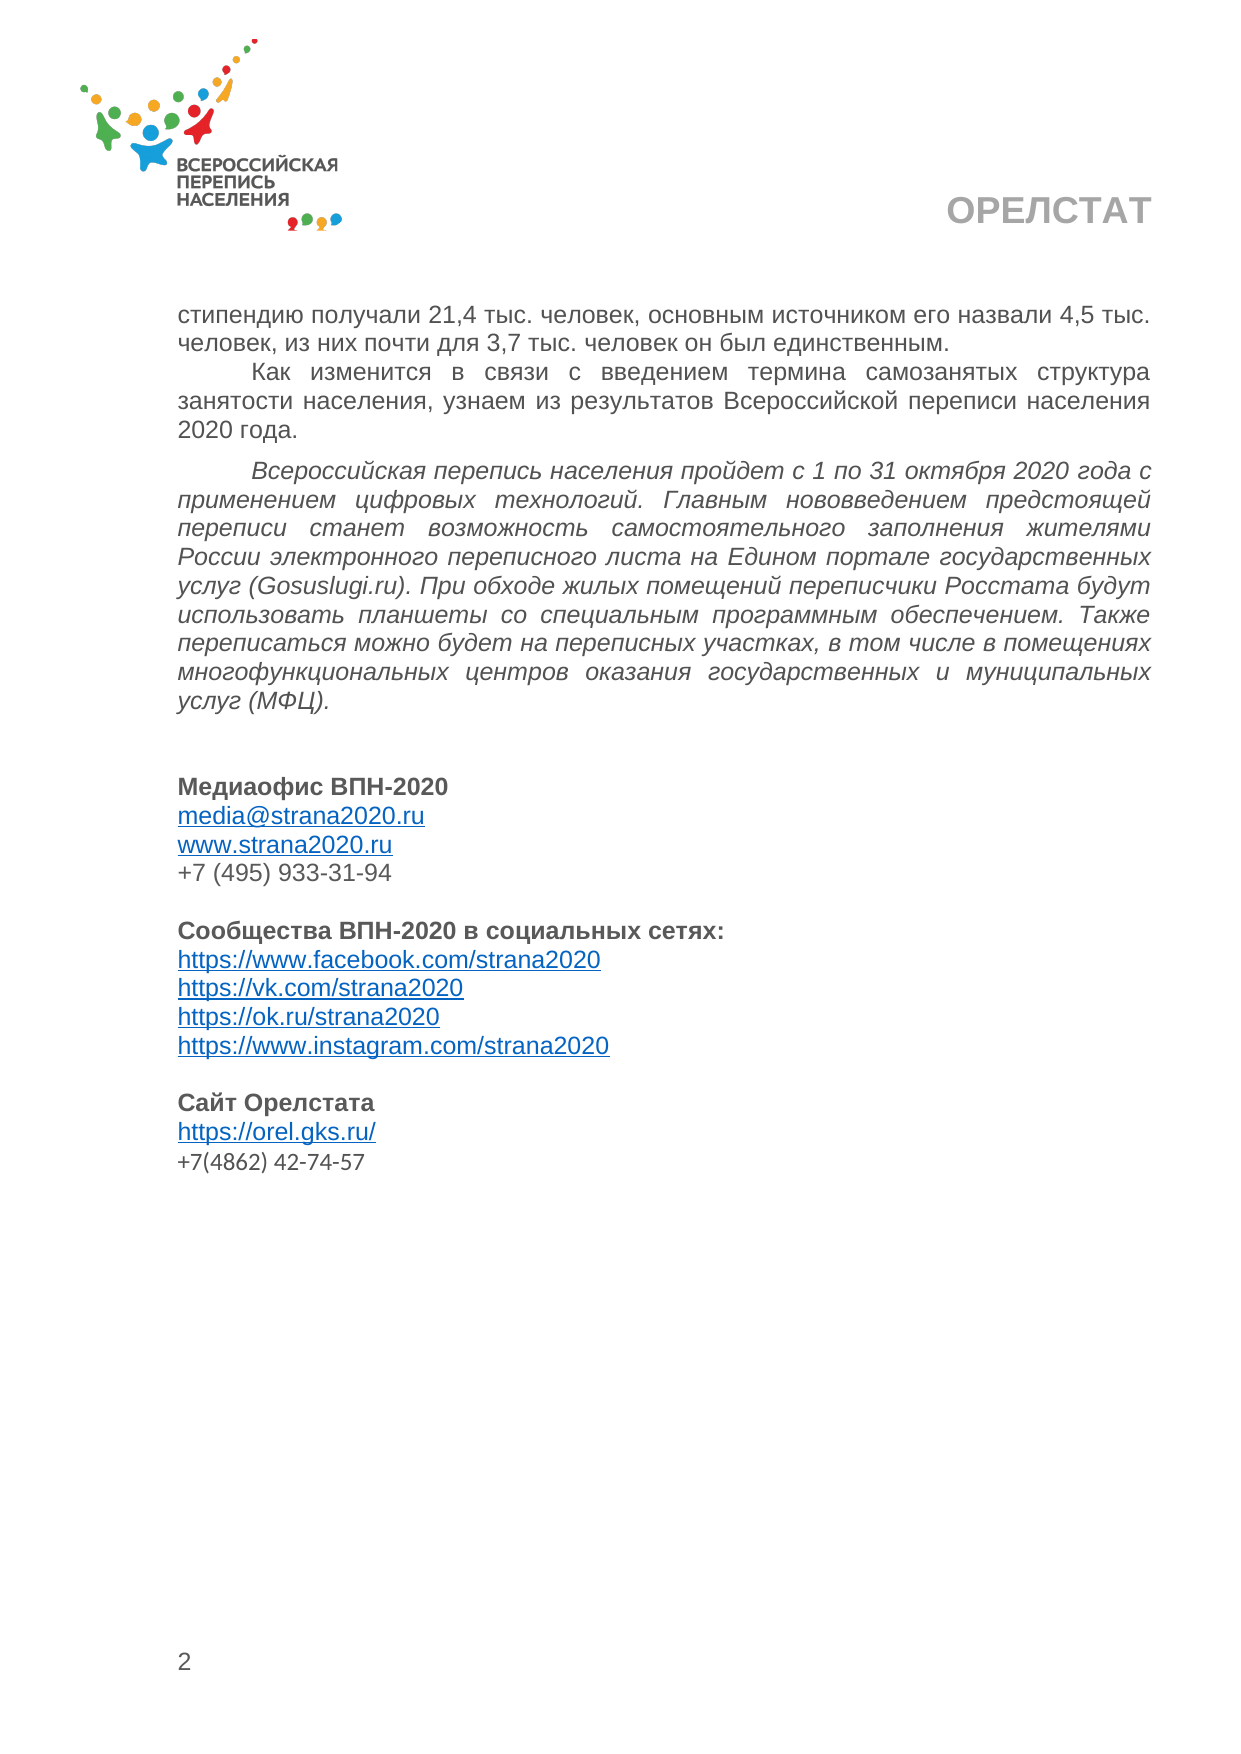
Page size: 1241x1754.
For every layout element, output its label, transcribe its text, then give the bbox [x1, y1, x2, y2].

picture [75, 39, 346, 231]
text Сообщества ВПН-2020 в социальных сетях: [177, 916, 1152, 944]
text Медиаофис ВПН-2020 [177, 772, 1152, 801]
text media@strana2020.ru [177, 801, 1152, 829]
text https://orel.gks.ru/ [177, 1117, 1152, 1146]
text +7(4862) 42-74-57 [177, 1146, 1152, 1176]
text Как изменится в связи с введением термина самозанятых структура занятости населения, узнаем из результатов Всероссийской переписи населения 2020 года. [177, 357, 1152, 443]
text https://www.facebook.com/strana2020 [177, 944, 1152, 973]
text Сайт Орелстата [177, 1088, 1152, 1117]
text https://www.instagram.com/strana2020 [177, 1031, 1152, 1059]
text Всероссийская перепись населения пройдет с 1 по 31 октября 2020 года с применением цифровых технологий. Главным нововведением предстоящей переписи станет возможность самостоятельного заполнения жителями России электронного переписного листа на Едином портале государственных услуг (Gosuslugi.ru). При обходе жилых помещений переписчики Росстата будут использовать планшеты со специальным программным обеспечением. Также переписаться можно будет на переписных участках, в том числе в помещениях многофункциональных центров оказания государственных и муниципальных услуг (МФЦ). [177, 456, 1152, 714]
text +7 (495) 933-31-94 [177, 858, 1152, 887]
text https://ok.ru/strana2020 [177, 1002, 1152, 1031]
text www.strana2020.ru [177, 829, 1152, 858]
text https://vk.com/strana2020 [177, 973, 1152, 1002]
